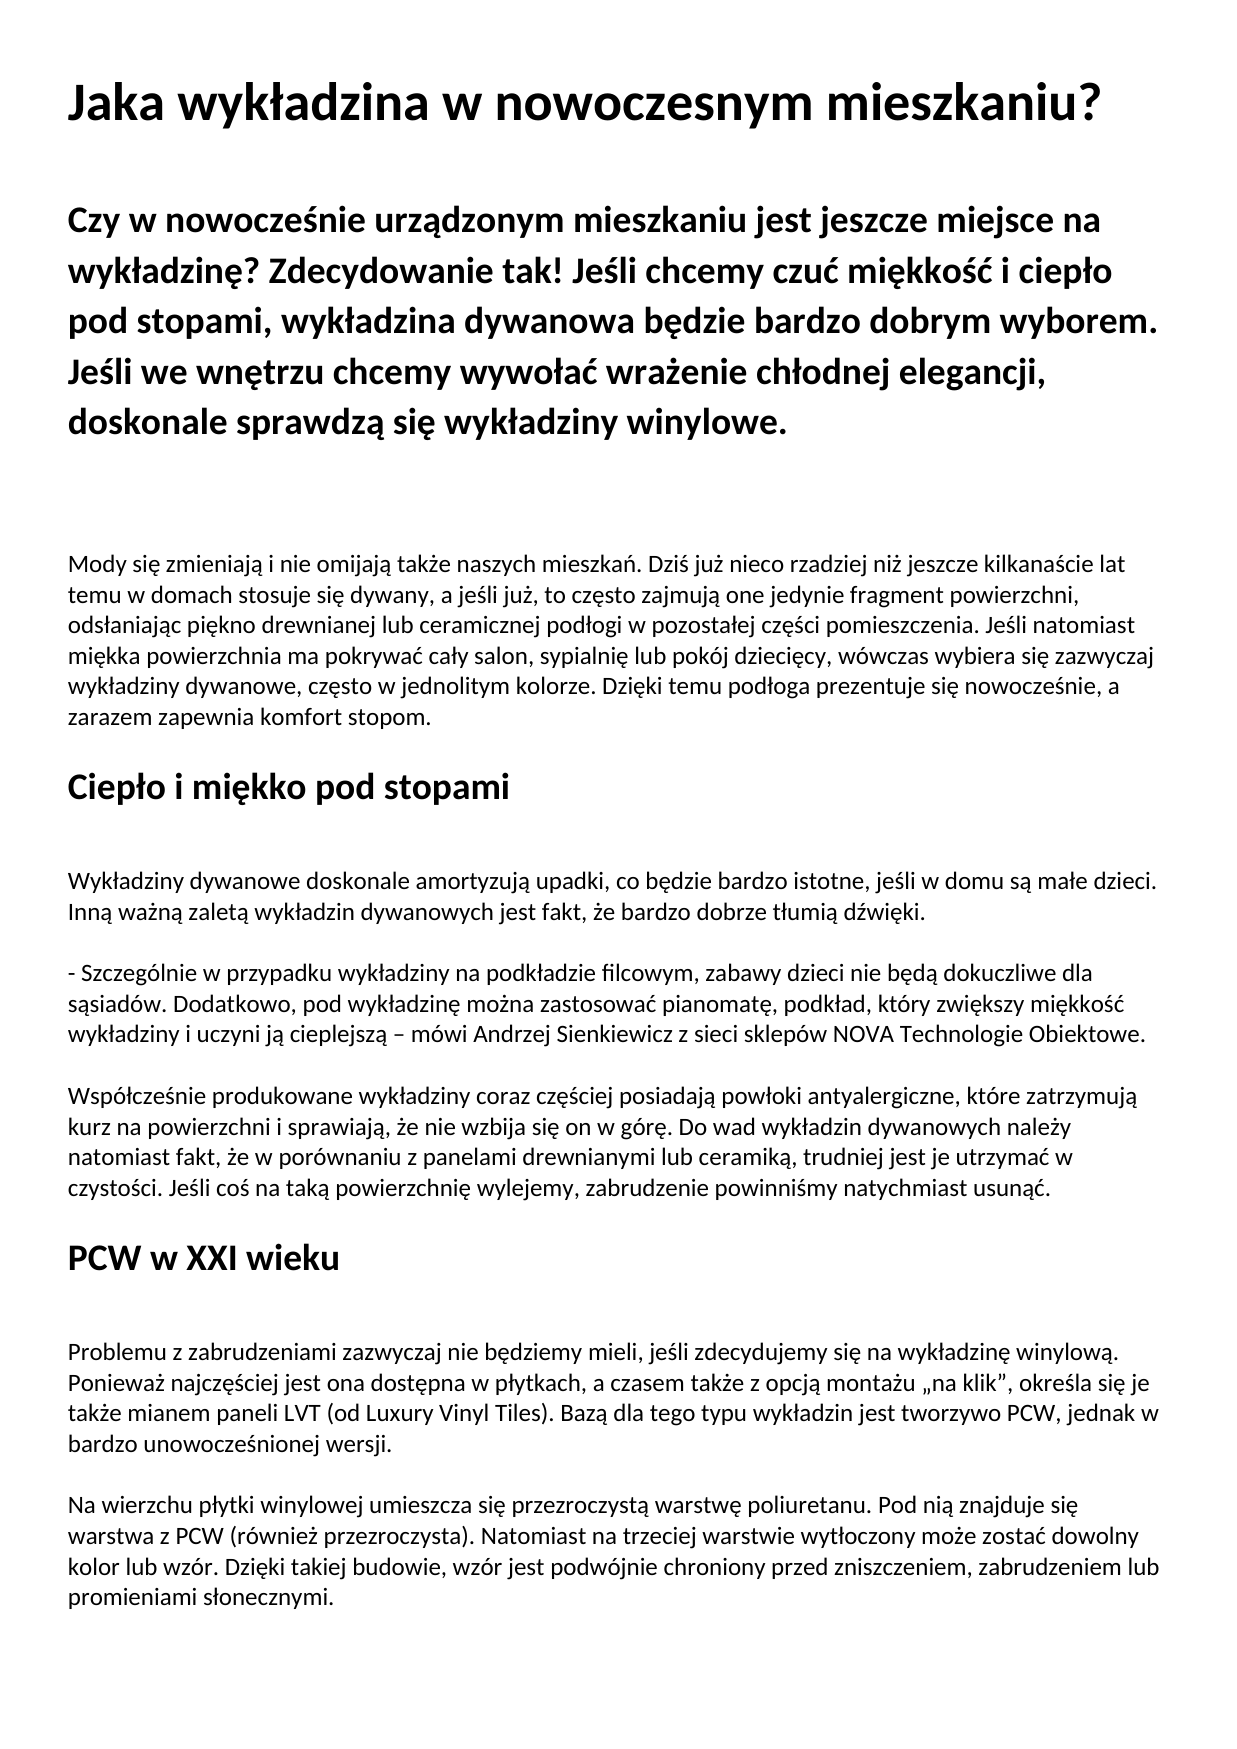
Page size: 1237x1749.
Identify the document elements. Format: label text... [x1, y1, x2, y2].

text Na wierzchu płytki winylowej umieszcza się przezroczystą warstwę poliuretanu. Pod nią znajduje się warstwa z PCW (również przezroczysta). Natomiast na trzeciej warstwie wytłoczony może zostać dowolny kolor lub wzór. Dzięki takiej budowie, wzór jest podwójnie chroniony przed zniszczeniem, zabrudzeniem lub promieniami słonecznymi. [68, 1489, 1169, 1612]
text - Szczególnie w przypadku wykładziny na podkładzie filcowym, zabawy dzieci nie będą dokuczliwe dla sąsiadów. Dodatkowo, pod wykładzinę można zastosować pianomatę, podkład, który zwiększy miękkość wykładziny i uczyni ją cieplejszą – mówi Andrzej Sienkiewicz z sieci sklepów NOVA Technologie Obiektowe. [68, 958, 1169, 1049]
text Problemu z zabrudzeniami zazwyczaj nie będziemy mieli, jeśli zdecydujemy się na wykładzinę winylową. Ponieważ najczęściej jest ona dostępna w płytkach, a czasem także z opcją montażu „na klik”, określa się je także mianem paneli LVT (od Luxury Vinyl Tiles). Bazą dla tego typu wykładzin jest tworzywo PCW, jednak w bardzo unowocześnionej wersji. [68, 1336, 1169, 1458]
text Wykładziny dywanowe doskonale amortyzują upadki, co będzie bardzo istotne, jeśli w domu są małe dzieci. Inną ważną zaletą wykładzin dywanowych jest fakt, że bardzo dobrze tłumią dźwięki. [68, 865, 1169, 926]
text Współcześnie produkowane wykładziny coraz częściej posiadają powłoki antyalergiczne, które zatrzymują kurz na powierzchni i sprawiają, że nie wzbija się on w górę. Do wad wykładzin dywanowych należy natomiast fakt, że w porównaniu z panelami drewnianymi lub ceramiką, trudniej jest je utrzymać w czystości. Jeśli coś na taką powierzchnię wylejemy, zabrudzenie powinniśmy natychmiast usunąć. [68, 1080, 1169, 1202]
text Ciepło i miękko pod stopami [68, 763, 1169, 809]
text PCW w XXI wieku [68, 1234, 1169, 1279]
text Czy w nowocześnie urządzonym mieszkaniu jest jeszcze miejsce na wykładzinę? Zdecydowanie tak! Jeśli chcemy czuć miękkość i ciepło pod stopami, wykładzina dywanowa będzie bardzo dobrym wyborem. Jeśli we wnętrzu chcemy wywołać wrażenie chłodnej elegancji, doskonale sprawdzą się wykładziny winylowe. [68, 196, 1169, 444]
text Jaka wykładzina w nowoczesnym mieszkaniu? [68, 68, 1169, 134]
text Mody się zmieniają i nie omijają także naszych mieszkań. Dziś już nieco rzadziej niż jeszcze kilkanaście lat temu w domach stosuje się dywany, a jeśli już, to często zajmują one jedynie fragment powierzchni, odsłaniając piękno drewnianej lub ceramicznej podłogi w pozostałej części pomieszczenia. Jeśli natomiast miękka powierzchnia ma pokrywać cały salon, sypialnię lub pokój dziecięcy, wówczas wybiera się zazwyczaj wykładziny dywanowe, często w jednolitym kolorze. Dzięki temu podłoga prezentuje się nowocześnie, a zarazem zapewnia komfort stopom. [68, 548, 1169, 732]
